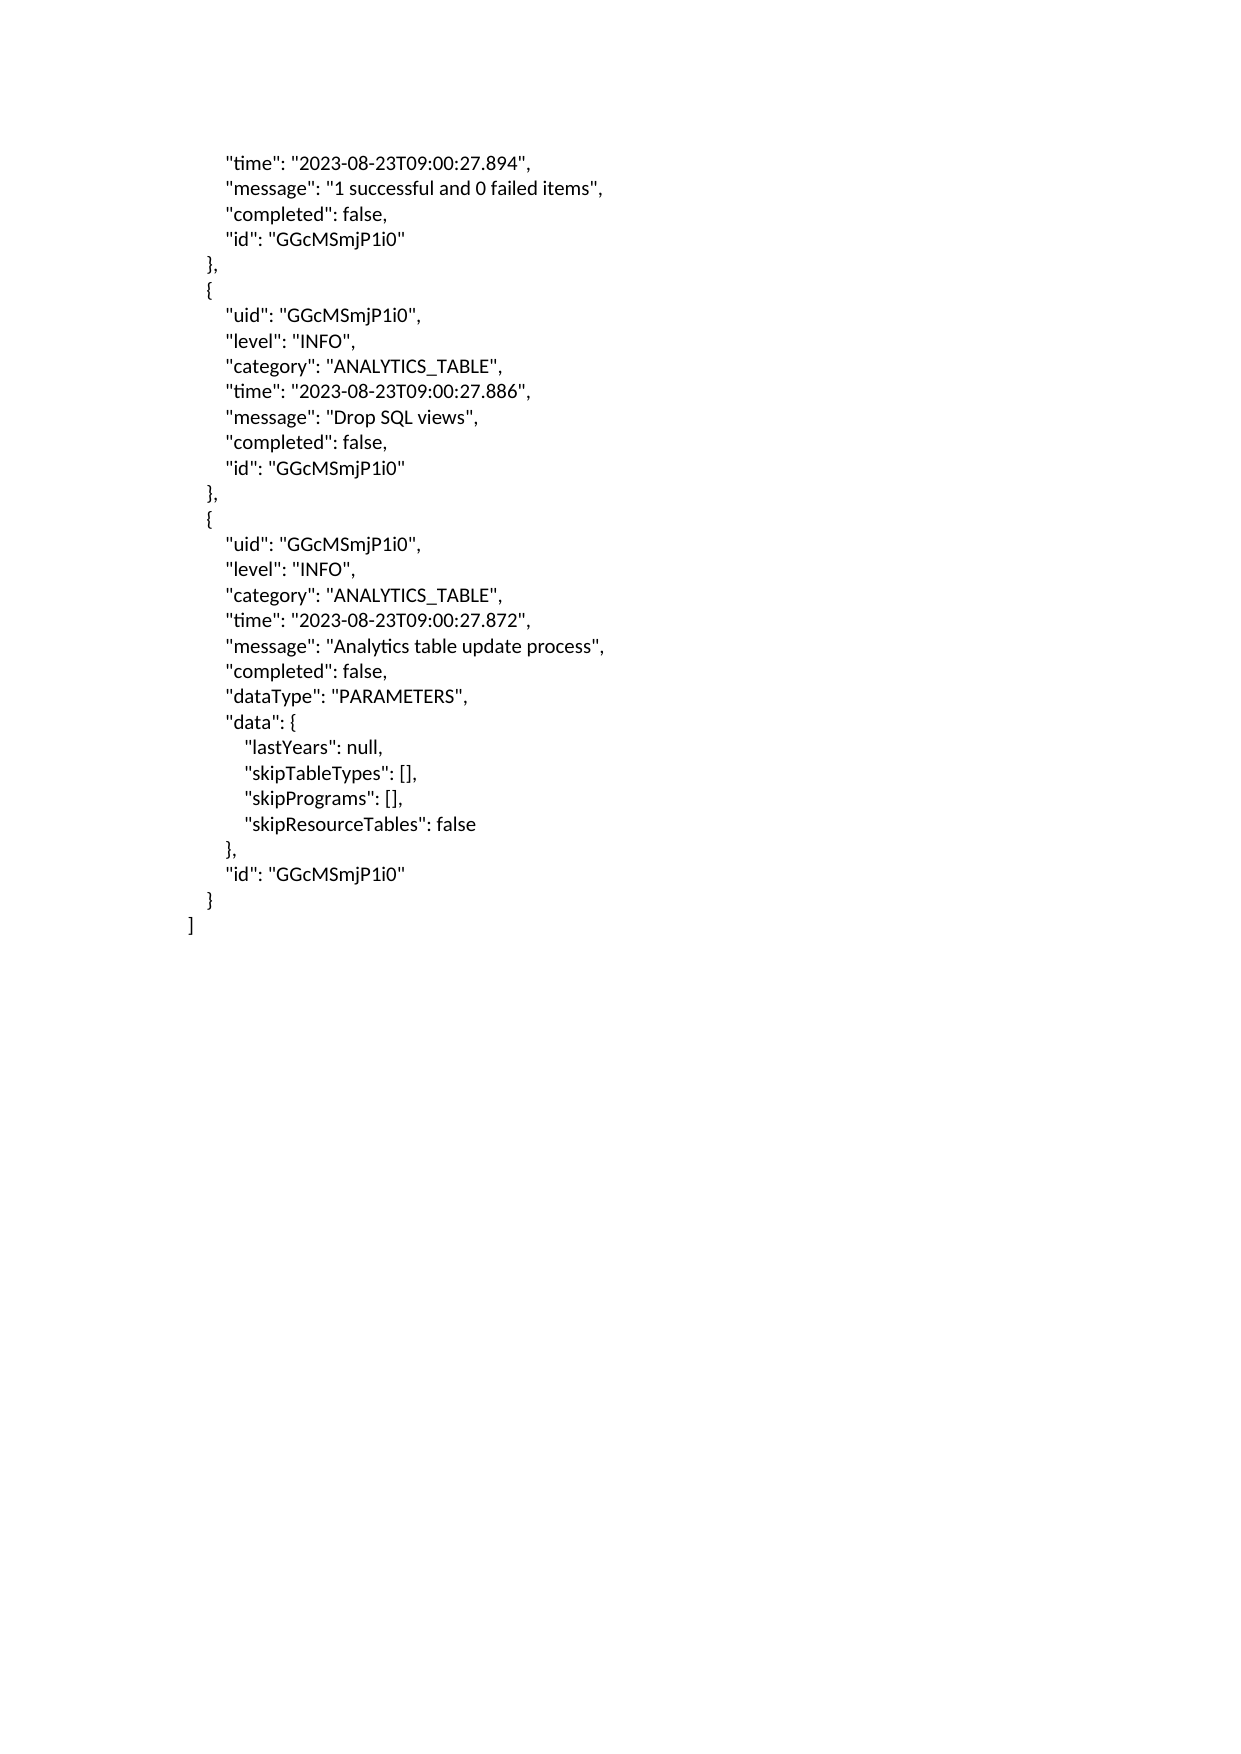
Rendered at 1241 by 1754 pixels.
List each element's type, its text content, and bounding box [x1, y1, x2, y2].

text "skipResourceTables": false [187, 811, 1053, 836]
text "completed": false, [187, 658, 1053, 684]
text "category": "ANALYTICS_TABLE", [187, 353, 1053, 379]
text { [187, 277, 1053, 302]
text "message": "Analytics table update process", [187, 633, 1053, 658]
text "message": "Drop SQL views", [187, 404, 1053, 429]
text } [187, 887, 1053, 912]
text "time": "2023-08-23T09:00:27.894", [187, 150, 1053, 175]
text "id": "GGcMSmjP1i0" [187, 226, 1053, 252]
text "time": "2023-08-23T09:00:27.886", [187, 379, 1053, 404]
text "data": { [187, 709, 1053, 734]
text ] [187, 912, 1053, 938]
text "uid": "GGcMSmjP1i0", [187, 531, 1053, 557]
text }, [187, 252, 1053, 277]
text "skipPrograms": [], [187, 785, 1053, 811]
text "uid": "GGcMSmjP1i0", [187, 302, 1053, 328]
text { [187, 506, 1053, 531]
text "id": "GGcMSmjP1i0" [187, 455, 1053, 480]
text "id": "GGcMSmjP1i0" [187, 862, 1053, 887]
text "completed": false, [187, 429, 1053, 455]
text "category": "ANALYTICS_TABLE", [187, 582, 1053, 607]
text "completed": false, [187, 201, 1053, 226]
text "dataType": "PARAMETERS", [187, 684, 1053, 709]
text }, [187, 836, 1053, 862]
text "message": "1 successful and 0 failed items", [187, 175, 1053, 201]
text "level": "INFO", [187, 328, 1053, 353]
text "lastYears": null, [187, 734, 1053, 760]
text "skipTableTypes": [], [187, 760, 1053, 785]
text "level": "INFO", [187, 557, 1053, 582]
text "time": "2023-08-23T09:00:27.872", [187, 607, 1053, 633]
text }, [187, 480, 1053, 506]
